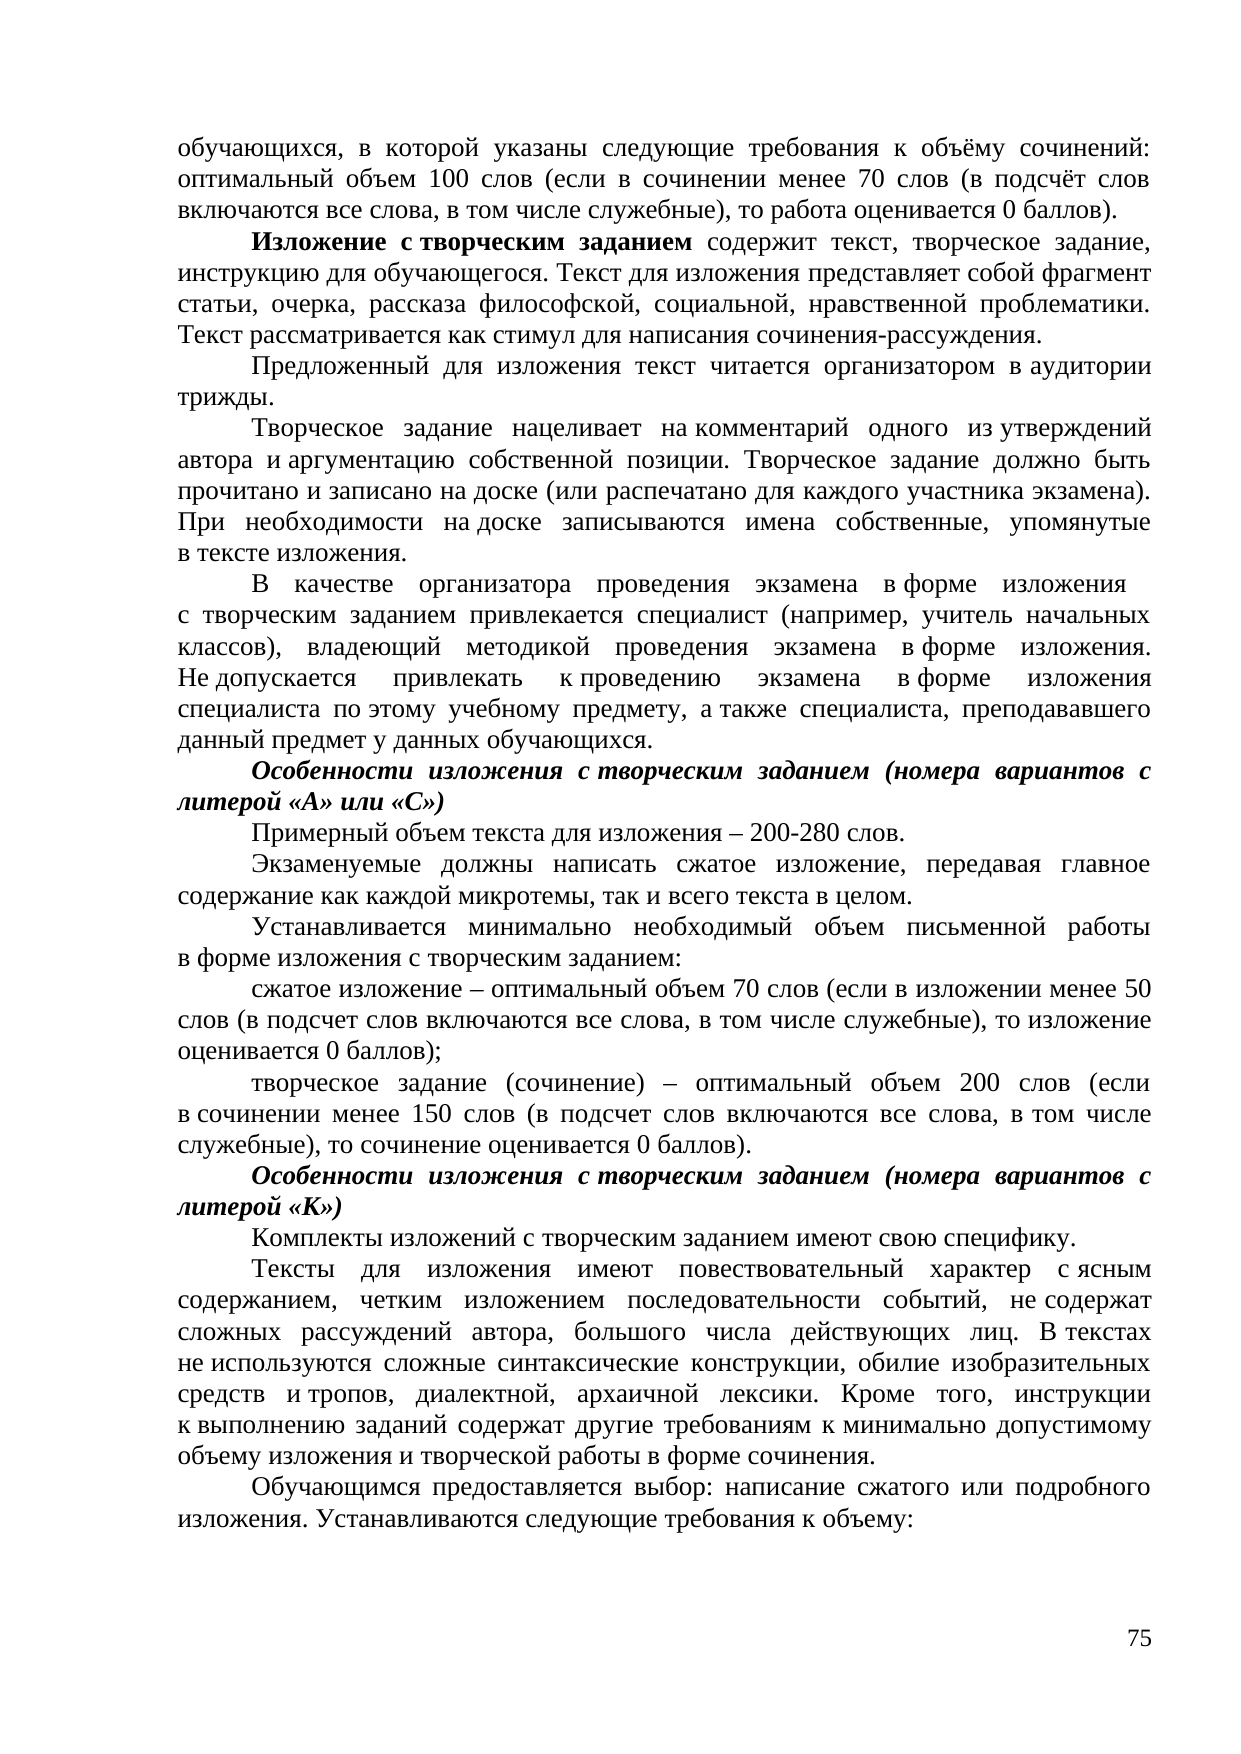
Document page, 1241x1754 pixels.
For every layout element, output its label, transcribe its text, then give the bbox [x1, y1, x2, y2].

text Примерный объем текста для изложения – 200-280 слов. [177, 816, 1152, 848]
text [177, 131, 1152, 225]
text Тексты для изложения имеют повествовательный характер с ясным содержанием, четким изложением последовательности событий, не содержат сложных рассуждений автора, большого числа действующих лиц. В текстах не используются сложные синтаксические конструкции, обилие изобразительных средств и тропов, диалектной, архаичной лексики. Кроме того, инструкции к выполнению заданий содержат другие требованиям к минимально допустимому объему изложения и творческой работы в форме сочинения. [177, 1252, 1152, 1471]
text сжатое изложение – оптимальный объем 70 слов (если в изложении менее 50 слов (в подсчет слов включаются все слова, в том числе служебные), то изложение оценивается 0 баллов); [177, 972, 1152, 1066]
text Особенности изложения с творческим заданием (номера вариантов с литерой «А» или «С») [177, 754, 1152, 816]
text Творческое задание нацеливает на комментарий одного из утверждений автора и аргументацию собственной позиции. Творческое задание должно быть прочитано и записано на доске (или распечатано для каждого участника экзамена). При необходимости на доске записываются имена собственные, упомянутые в тексте изложения. [177, 412, 1152, 567]
text Обучающимся предоставляется выбор: написание сжатого или подробного изложения. Устанавливаются следующие требования к объему: [177, 1471, 1152, 1533]
text Предложенный для изложения текст читается организатором в аудитории трижды. [177, 349, 1152, 412]
text В качестве организатора проведения экзамена в форме изложения с творческим заданием привлекается специалист (например, учитель начальных классов), владеющий методикой проведения экзамена в форме изложения. Не допускается привлекать к проведению экзамена в форме изложения специалиста по этому учебному предмету, а также специалиста, преподававшего данный предмет у данных обучающихся. [177, 567, 1152, 754]
text творческое задание (сочинение) – оптимальный объем 200 слов (если в сочинении менее 150 слов (в подсчет слов включаются все слова, в том числе служебные), то сочинение оценивается 0 баллов). [177, 1066, 1152, 1159]
text Особенности изложения с творческим заданием (номера вариантов с литерой «К») [177, 1159, 1152, 1221]
text Комплекты изложений с творческим заданием имеют свою специфику. [177, 1221, 1152, 1252]
text Изложение с творческим заданием содержит текст, творческое задание, инструкцию для обучающегося. Текст для изложения представляет собой фрагмент статьи, очерка, рассказа философской, социальной, нравственной проблематики. Текст рассматривается как стимул для написания сочинения-рассуждения. [177, 225, 1152, 349]
text Экзаменуемые должны написать сжатое изложение, передавая главное содержание как каждой микротемы, так и всего текста в целом. [177, 848, 1152, 910]
text Устанавливается минимально необходимый объем письменной работы в форме изложения с творческим заданием: [177, 910, 1152, 972]
